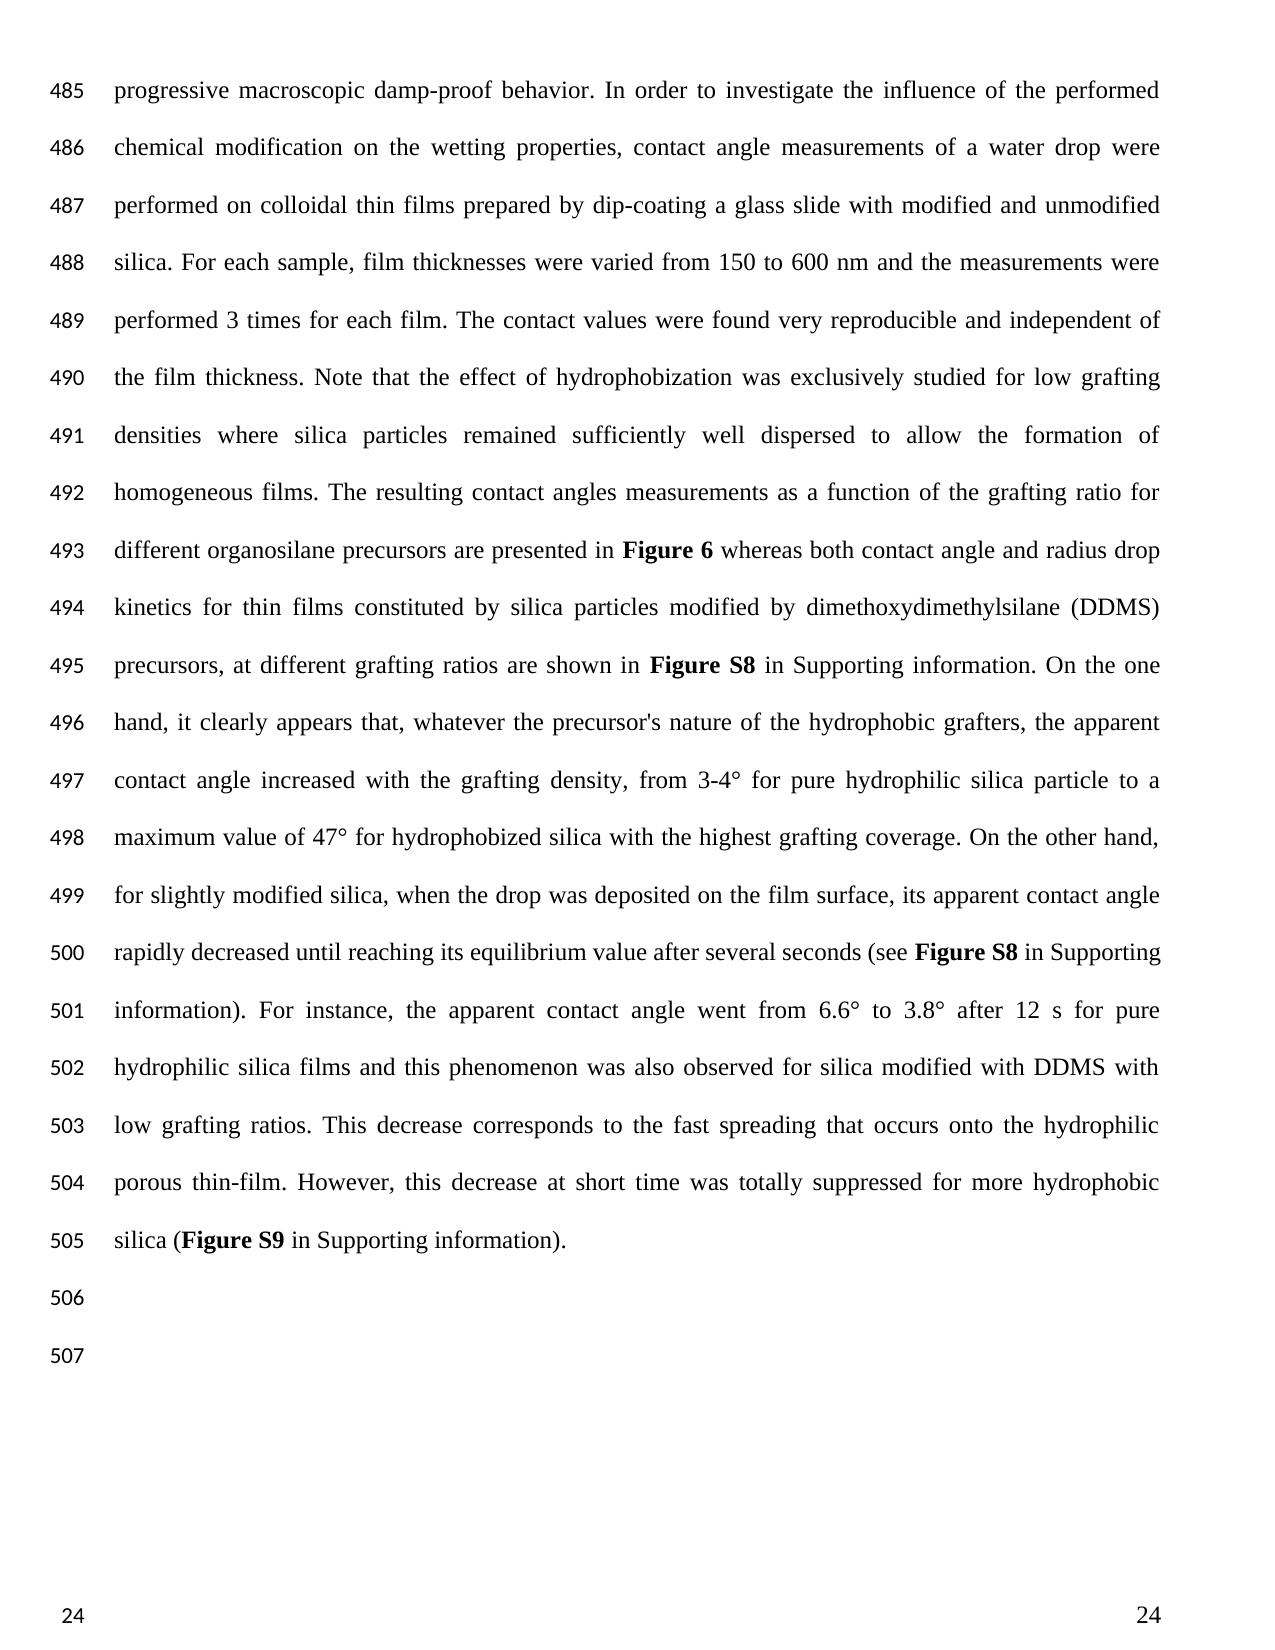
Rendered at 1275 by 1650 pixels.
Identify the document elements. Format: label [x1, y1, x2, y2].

text [114, 75, 1161, 1254]
